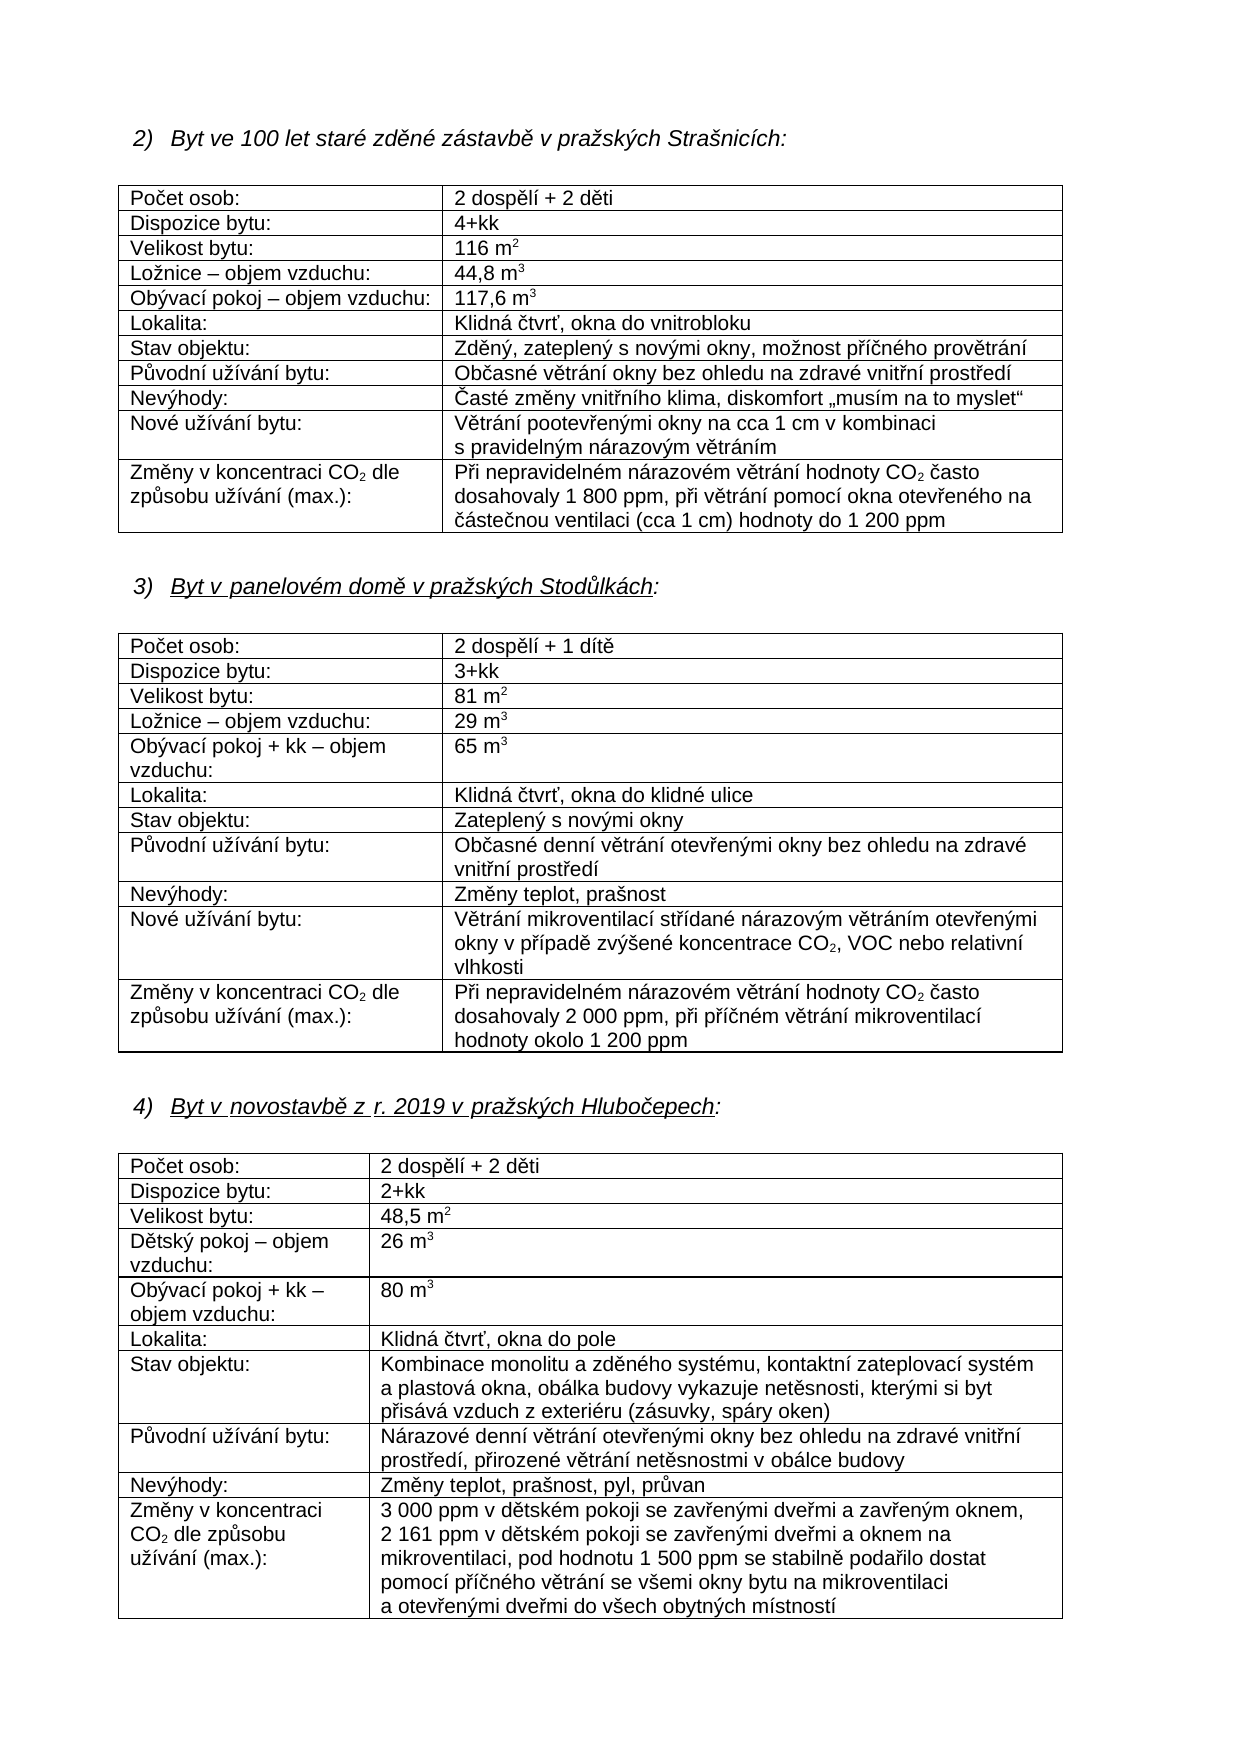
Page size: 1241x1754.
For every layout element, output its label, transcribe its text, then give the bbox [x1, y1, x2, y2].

table_cell Lokalita: [119, 783, 442, 807]
table_cell Původní užívání bytu: [119, 361, 442, 385]
table_cell Lokalita: [119, 1326, 369, 1350]
table_cell 3 000 ppm v dětském pokoji se zavřenými dveřmi a zavřeným oknem, 2 161 ppm v dětském pokoji se zavřenými dveřmi a oknem na mikroventilaci, pod hodnotu 1 500 ppm se stabilně podařilo dostat pomocí příčného větrání se všemi okny bytu na mikroventilaci a otevřenými dveřmi do všech obytných místností [370, 1498, 1062, 1618]
table_cell 80 m3 [370, 1278, 1062, 1325]
table_cell Zděný, zateplený s novými okny, možnost příčného provětrání [443, 336, 1062, 360]
table_cell Lokalita: [119, 311, 442, 335]
table_cell Kombinace monolitu a zděného systému, kontaktní zateplovací systém a plastová okna, obálka budovy vykazuje netěsnosti, kterými si byt přisává vzduch z exteriéru (zásuvky, spáry oken) [370, 1351, 1062, 1423]
table_cell 81 m2 [443, 684, 1062, 708]
table_header 2 dospělí + 1 dítě [443, 634, 1062, 658]
table_cell Původní užívání bytu: [119, 833, 442, 881]
table_cell 65 m3 [443, 734, 1062, 782]
table_cell Dispozice bytu: [119, 659, 442, 683]
table_cell Větrání pootevřenými okny na cca 1 cm v kombinaci s pravidelným nárazovým větráním [443, 411, 1062, 459]
table_cell Nárazové denní větrání otevřenými okny bez ohledu na zdravé vnitřní prostředí, přirozené větrání netěsnostmi v obálce budovy [370, 1424, 1062, 1472]
table_cell Nové užívání bytu: [119, 411, 442, 459]
table_cell Stav objektu: [119, 336, 442, 360]
table_header 2 dospělí + 2 děti [370, 1154, 1062, 1177]
table_header Počet osob: [119, 1154, 369, 1177]
table_cell Dispozice bytu: [119, 211, 442, 235]
table_cell Klidná čtvrť, okna do vnitrobloku [443, 311, 1062, 335]
table_cell Dětský pokoj – objem vzduchu: [119, 1229, 369, 1276]
table_cell Nové užívání bytu: [119, 907, 442, 978]
table_cell Při nepravidelném nárazovém větrání hodnoty CO2 často dosahovaly 2 000 ppm, při příčném větrání mikroventilací hodnoty okolo 1 200 ppm [443, 980, 1062, 1051]
table_cell Klidná čtvrť, okna do klidné ulice [443, 783, 1062, 807]
table_cell Ložnice – objem vzduchu: [119, 261, 442, 285]
table_cell 2+kk [370, 1179, 1062, 1202]
table_cell Stav objektu: [119, 808, 442, 832]
table_cell Změny teplot, prašnost, pyl, průvan [370, 1473, 1062, 1497]
table_cell Změny v koncentraci CO2 dle způsobu užívání (max.): [119, 1498, 369, 1618]
table_header Počet osob: [119, 186, 442, 210]
table_cell Nevýhody: [119, 882, 442, 906]
table_cell 29 m3 [443, 709, 1062, 733]
table_cell Změny v koncentraci CO2 dle způsobu užívání (max.): [119, 980, 442, 1051]
table_cell Obývací pokoj + kk – objem vzduchu: [119, 1278, 369, 1325]
table_cell Občasné větrání okny bez ohledu na zdravé vnitřní prostředí [443, 361, 1062, 385]
table_cell Velikost bytu: [119, 1204, 369, 1227]
table_cell Obývací pokoj + kk – objem vzduchu: [119, 734, 442, 782]
list Byt v panelovém domě v pražských Stodůlkách: [133, 566, 1122, 599]
table_cell Změny v koncentraci CO2 dle způsobu užívání (max.): [119, 460, 442, 532]
table_cell Dispozice bytu: [119, 1179, 369, 1202]
table_cell 48,5 m2 [370, 1204, 1062, 1227]
list Byt ve 100 let staré zděné zástavbě v pražských Strašnicích: [133, 118, 1122, 151]
table_cell Nevýhody: [119, 386, 442, 410]
table_cell Obývací pokoj – objem vzduchu: [119, 286, 442, 310]
table_cell 44,8 m3 [443, 261, 1062, 285]
table_header 2 dospělí + 2 děti [443, 186, 1062, 210]
table_cell Původní užívání bytu: [119, 1424, 369, 1472]
table_cell 3+kk [443, 659, 1062, 683]
table_cell Větrání mikroventilací střídané nárazovým větráním otevřenými okny v případě zvýšené koncentrace CO2, VOC nebo relativní vlhkosti [443, 907, 1062, 978]
list Byt v novostavbě z r. 2019 v pražských Hlubočepech: [133, 1086, 1122, 1119]
table_cell Ložnice – objem vzduchu: [119, 709, 442, 733]
table_cell Změny teplot, prašnost [443, 882, 1062, 906]
table_cell Velikost bytu: [119, 684, 442, 708]
table_cell 4+kk [443, 211, 1062, 235]
table_cell 116 m2 [443, 236, 1062, 260]
table_cell Nevýhody: [119, 1473, 369, 1497]
table_header Počet osob: [119, 634, 442, 658]
table_cell Klidná čtvrť, okna do pole [370, 1326, 1062, 1350]
table_cell Časté změny vnitřního klima, diskomfort „musím na to myslet“ [443, 386, 1062, 410]
table_cell Stav objektu: [119, 1351, 369, 1423]
table_cell 26 m3 [370, 1229, 1062, 1276]
table_cell Při nepravidelném nárazovém větrání hodnoty CO2 často dosahovaly 1 800 ppm, při větrání pomocí okna otevřeného na částečnou ventilaci (cca 1 cm) hodnoty do 1 200 ppm [443, 460, 1062, 532]
table_cell Velikost bytu: [119, 236, 442, 260]
table_cell 117,6 m3 [443, 286, 1062, 310]
table_cell Občasné denní větrání otevřenými okny bez ohledu na zdravé vnitřní prostředí [443, 833, 1062, 881]
table_cell Zateplený s novými okny [443, 808, 1062, 832]
